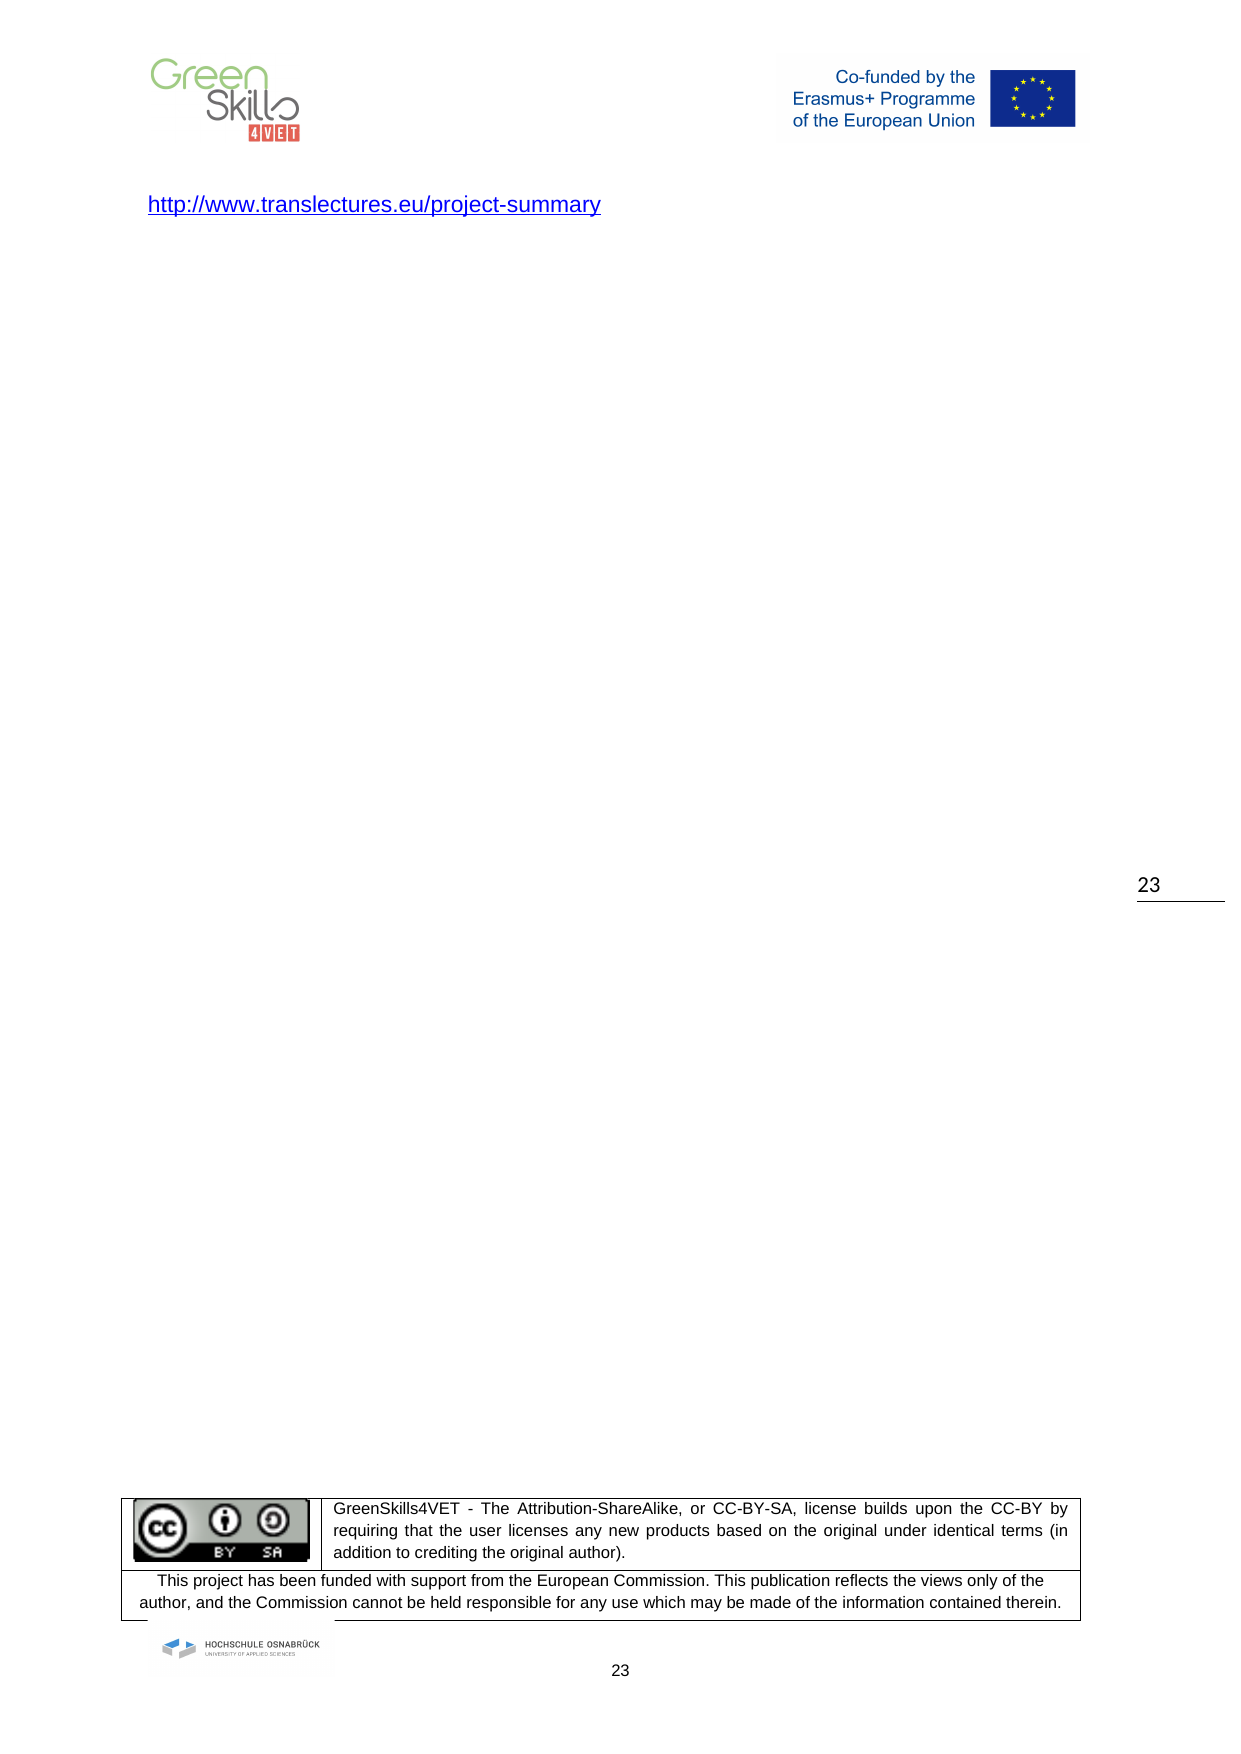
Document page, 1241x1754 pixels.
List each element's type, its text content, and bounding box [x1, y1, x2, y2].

picture [133, 1498, 310, 1562]
text http://www.translectures.eu/project-summary [148, 191, 1092, 217]
picture [147, 1620, 335, 1677]
picture [776, 53, 1090, 143]
picture [150, 53, 301, 143]
